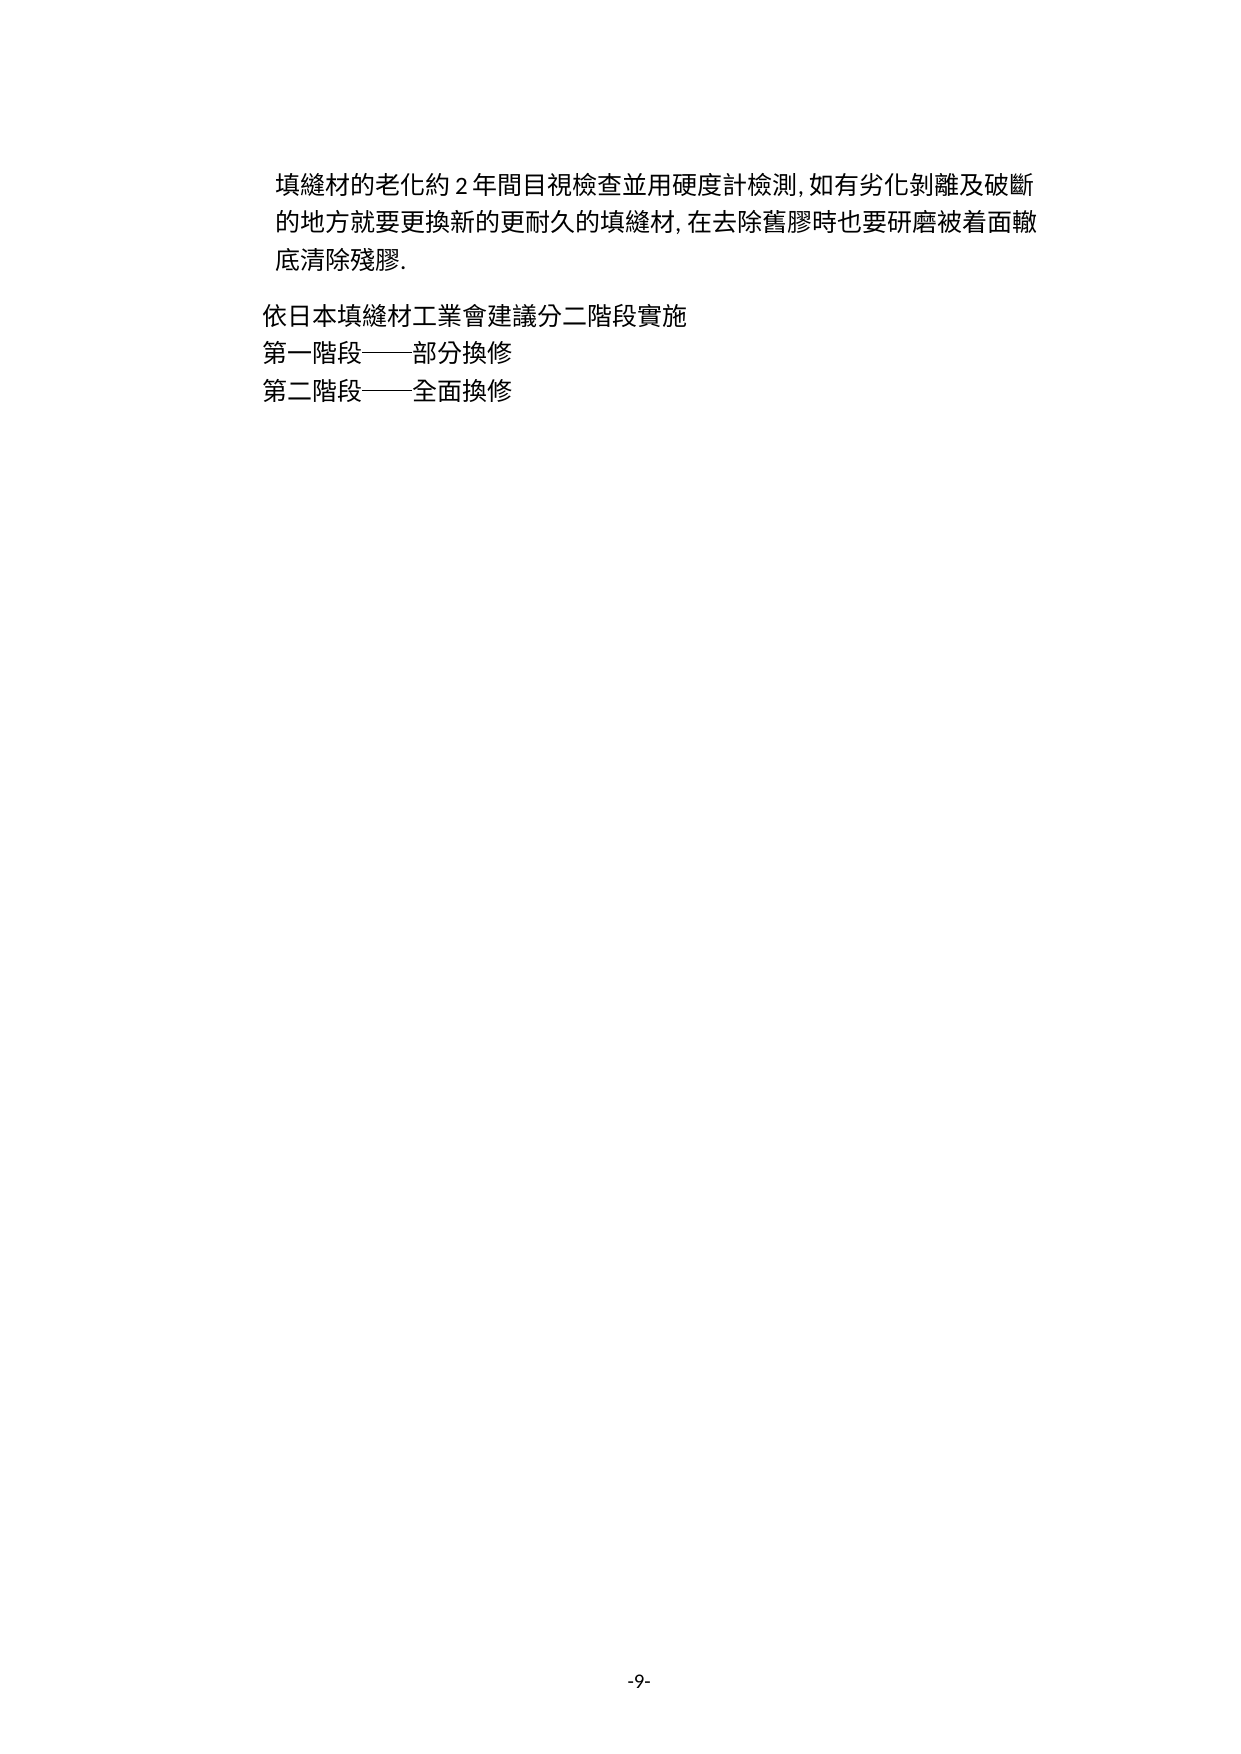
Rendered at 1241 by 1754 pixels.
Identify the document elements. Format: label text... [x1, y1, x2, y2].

list 填縫材的老化約2年間目視檢查並用硬度計檢測, 如有劣化剝離及破斷的地方就要更換新的更耐久的填縫材, 在去除舊膠時也要研磨被着面轍底清除殘膠. [275, 164, 1053, 277]
text 依日本填縫材工業會建議分二階段實施 第一階段──部分換修 第二階段──全面換修 [262, 296, 1053, 408]
